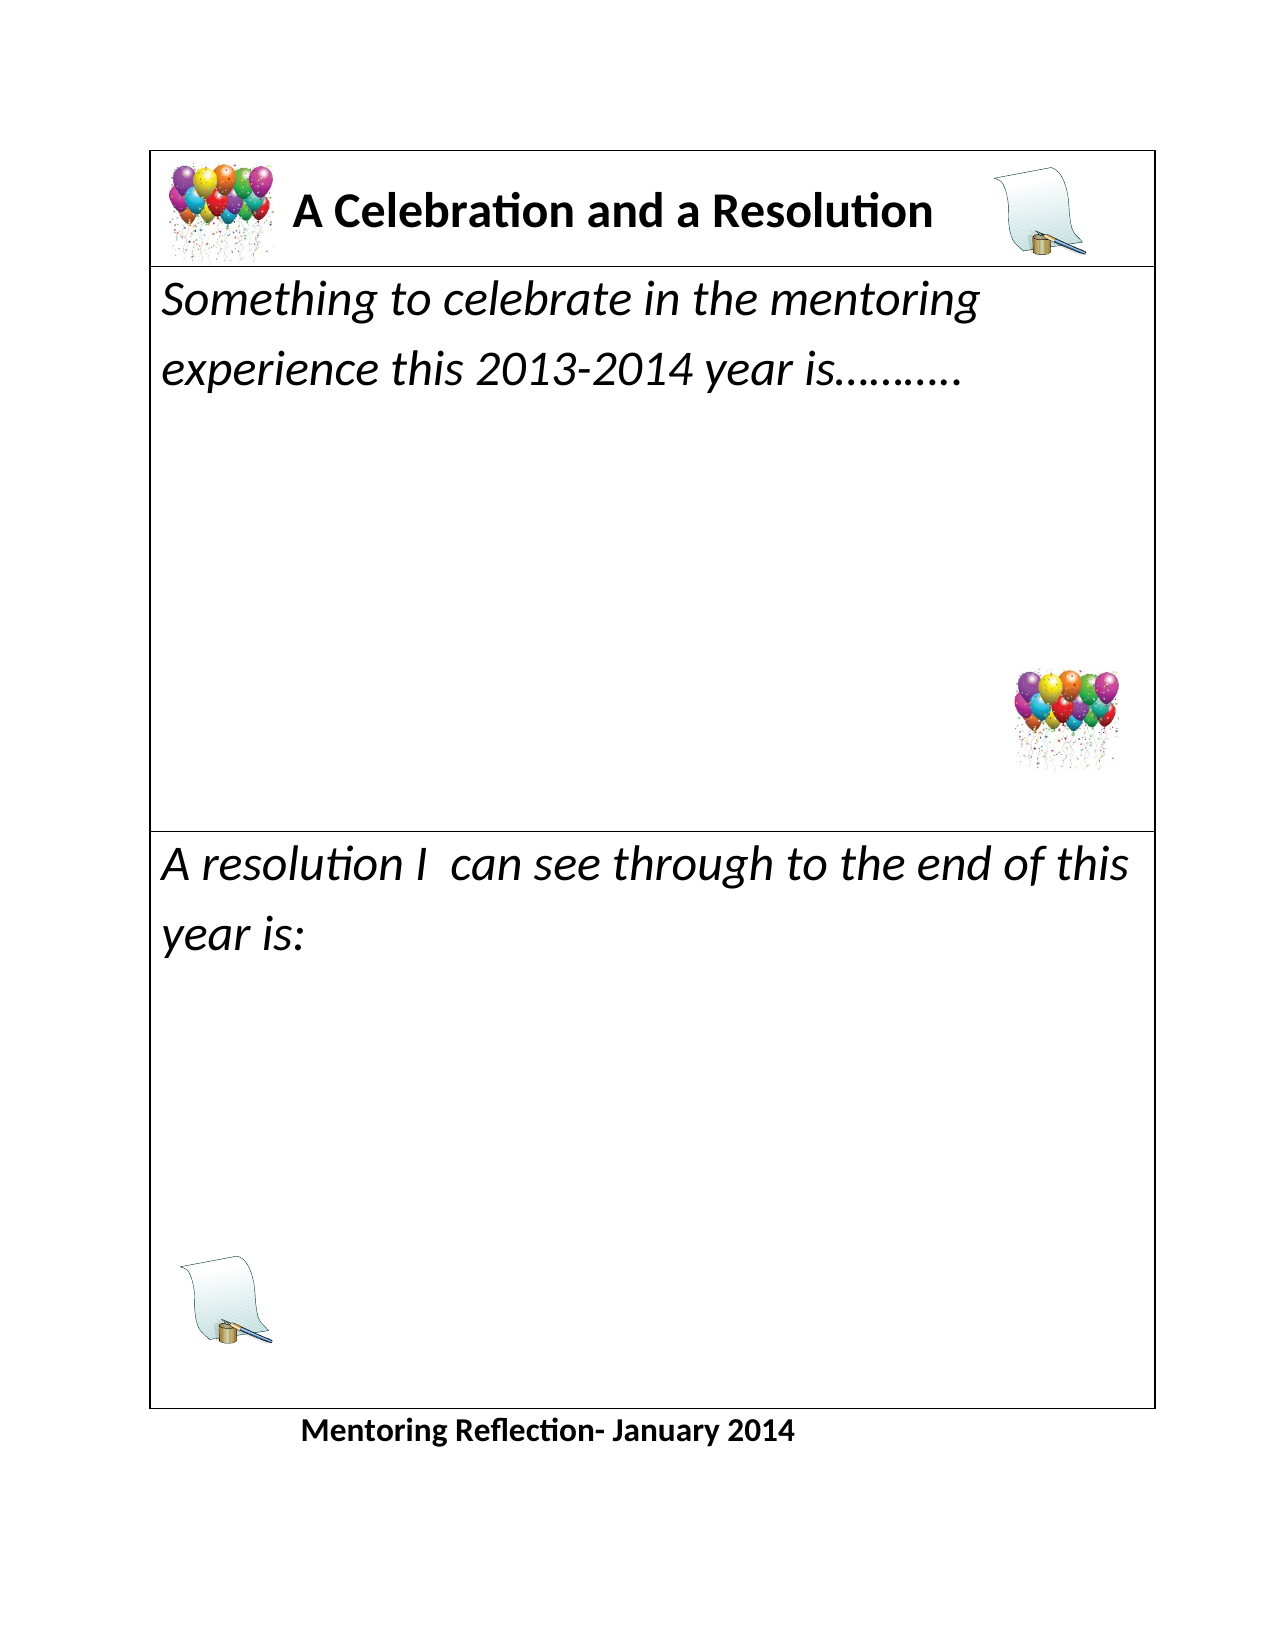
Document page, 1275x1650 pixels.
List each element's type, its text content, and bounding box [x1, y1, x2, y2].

picture [1014, 667, 1120, 773]
table_cell Something to celebrate in the mentoring experience this 2013-2014 year is……….. [151, 267, 1154, 831]
table_header A Celebration and a Resolution [151, 151, 1154, 266]
text Mentoring Reflection- January 2014 [150, 1409, 1125, 1449]
table_cell A resolution I can see through to the end of this year is: [151, 832, 1154, 1408]
picture [169, 161, 274, 266]
